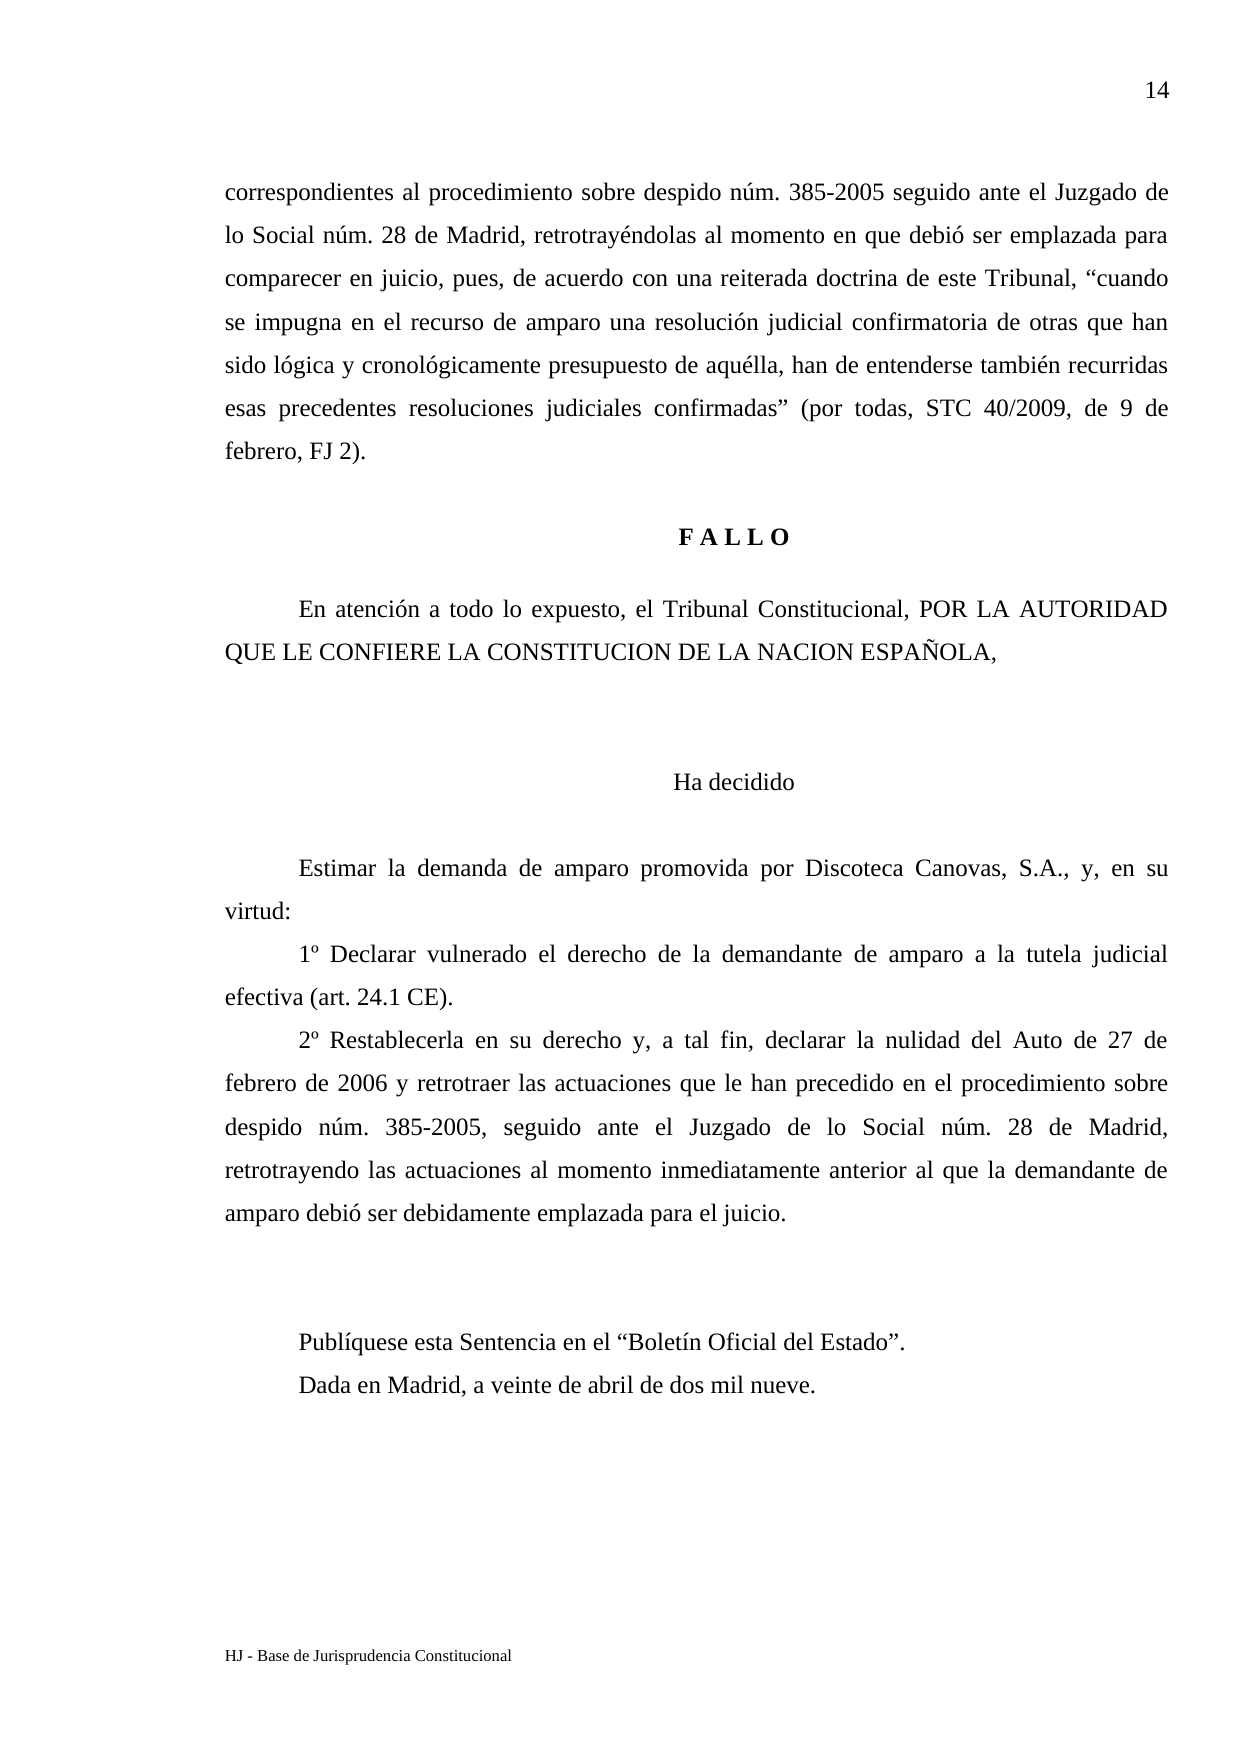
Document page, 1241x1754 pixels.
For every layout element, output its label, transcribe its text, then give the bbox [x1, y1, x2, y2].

text Estimar la demanda de amparo promovida por Discoteca Canovas, S.A., y, en su virtud: [224, 853, 1169, 925]
text En atención a todo lo expuesto, el Tribunal Constitucional, POR LA AUTORIDAD QUE LE CONFIERE LA CONSTITUCION DE LA NACION ESPAÑOLA, [224, 594, 1169, 666]
text Ha decidido [224, 767, 1169, 795]
text 2º Restablecerla en su derecho y, a tal fin, declarar la nulidad del Auto de 27 de febrero de 2006 y retrotraer las actuaciones que le han precedido en el procedimiento sobre despido núm. 385-2005, seguido ante el Juzgado de lo Social núm. 28 de Madrid, retrotrayendo las actuaciones al momento inmediatamente anterior al que la demandante de amparo debió ser debidamente emplazada para el juicio. [224, 1025, 1169, 1227]
subtitle F A L L O [224, 522, 1169, 551]
text 1º Declarar vulnerado el derecho de la demandante de amparo a la tutela judicial efectiva (art. 24.1 CE). [224, 939, 1169, 1011]
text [224, 177, 1169, 465]
text Publíquese esta Sentencia en el “Boletín Oficial del Estado”. [224, 1327, 1169, 1356]
text Dada en Madrid, a veinte de abril de dos mil nueve. [224, 1370, 1169, 1399]
